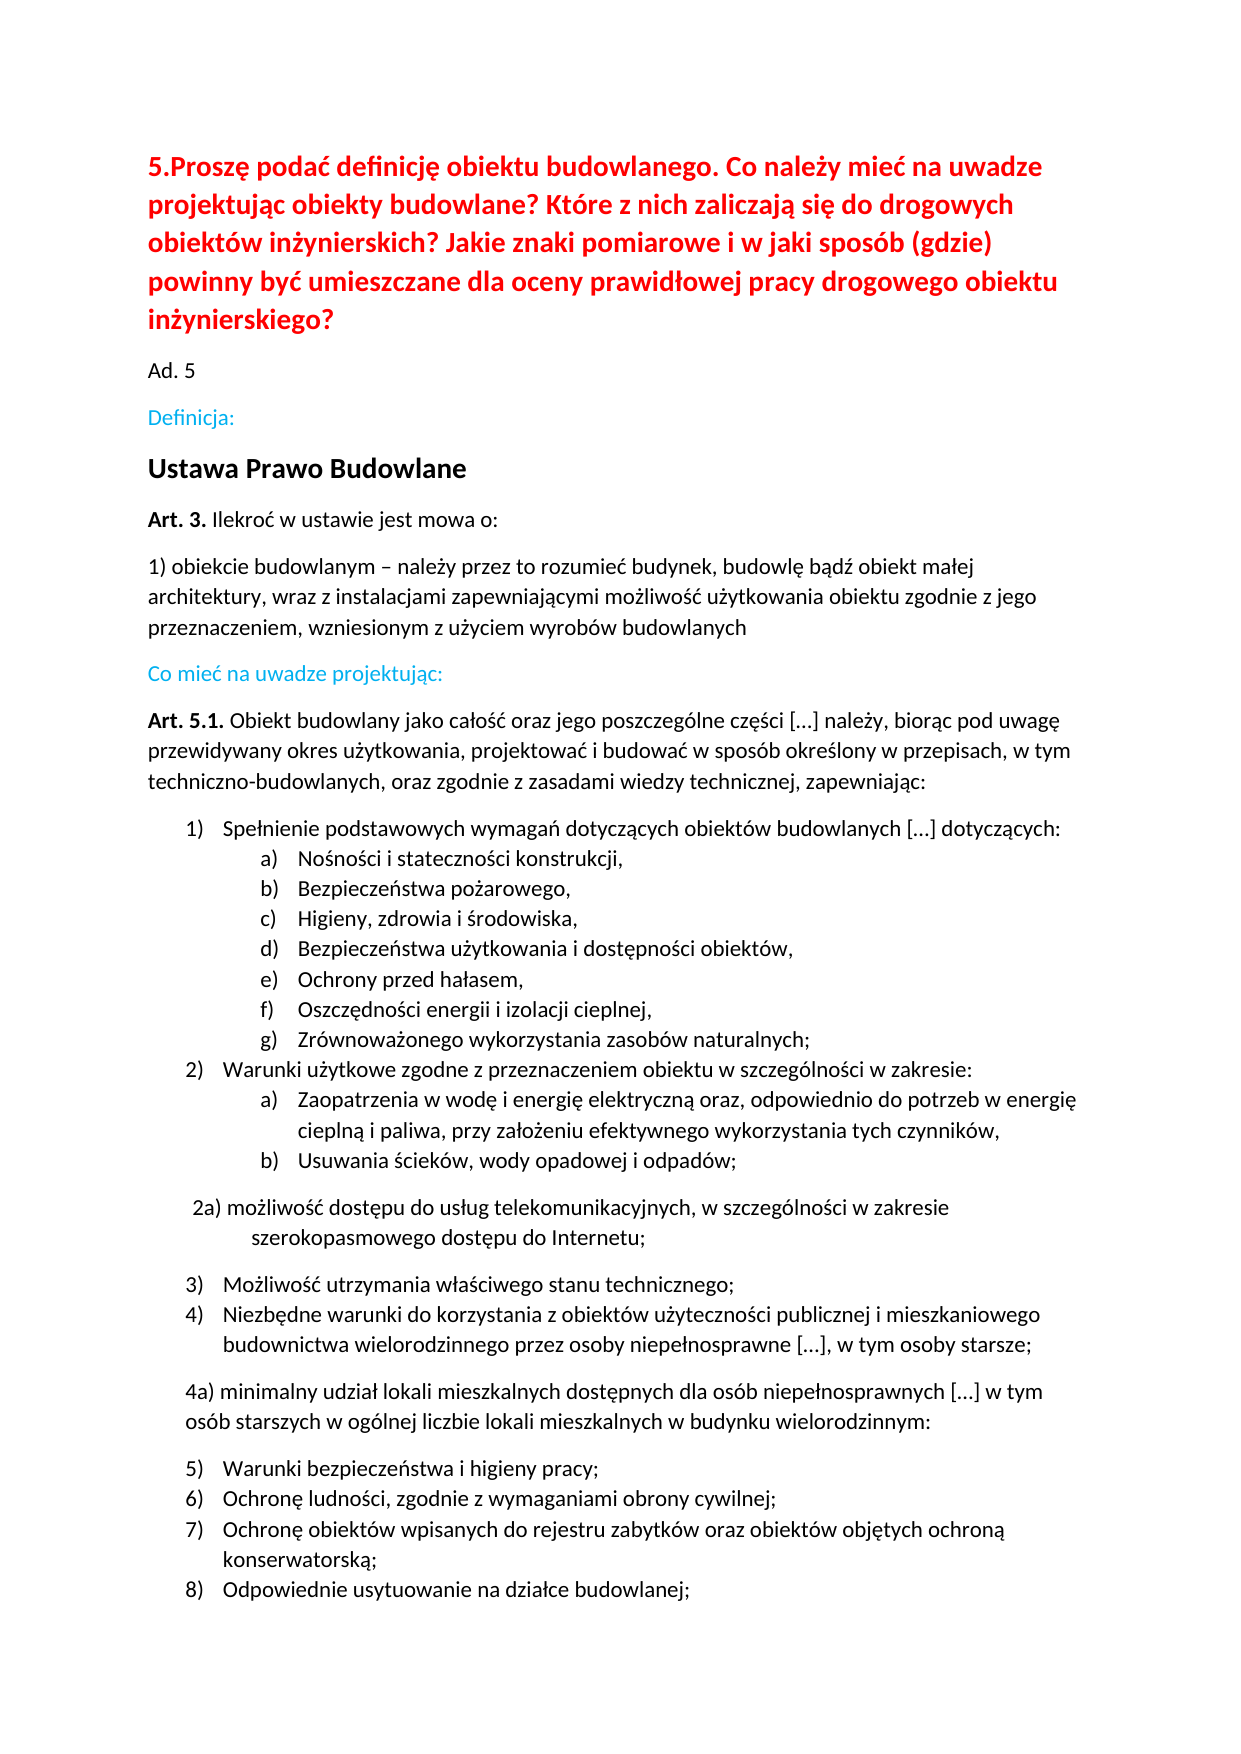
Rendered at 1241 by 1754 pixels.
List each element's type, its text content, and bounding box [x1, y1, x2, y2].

text Ad. 5 [148, 356, 1093, 384]
text 2a) możliwość dostępu do usług telekomunikacyjnych, w szczególności w zakresie szerokopasmowego dostępu do Internetu; [192, 1193, 1093, 1251]
text Definicja: [148, 403, 1093, 431]
list Zaopatrzenia w wodę i energię elektryczną oraz, odpowiednio do potrzeb w energię cieplną i paliwa, przy założeniu efektywnego wykorzystania tych czynników, [260, 1086, 1093, 1144]
list Ochronę obiektów wpisanych do rejestru zabytków oraz obiektów objętych ochroną konserwatorską; [185, 1515, 1093, 1573]
list Możliwość utrzymania właściwego stanu technicznego; [185, 1270, 1093, 1298]
list Ochronę ludności, zgodnie z wymaganiami obrony cywilnej; [185, 1484, 1093, 1512]
list Oszczędności energii i izolacji cieplnej, [260, 995, 1093, 1023]
text 5.Proszę podać definicję obiektu budowlanego. Co należy mieć na uwadze projektując obiekty budowlane? Które z nich zaliczają się do drogowych obiektów inżynierskich? Jakie znaki pomiarowe i w jaki sposób (gdzie) powinny być umieszczane dla oceny prawidłowej pracy drogowego obiektu inżynierskiego? [148, 148, 1093, 337]
text Ustawa Prawo Budowlane [148, 450, 1093, 486]
list Odpowiednie usytuowanie na działce budowlanej; [185, 1575, 1093, 1603]
list Spełnienie podstawowych wymagań dotyczących obiektów budowlanych […] dotyczących: [185, 814, 1093, 842]
list Usuwania ścieków, wody opadowej i odpadów; [260, 1146, 1093, 1174]
text Co mieć na uwadze projektując: [148, 659, 1093, 687]
text Art. 3. Ilekroć w ustawie jest mowa o: [148, 505, 1093, 533]
list Higieny, zdrowia i środowiska, [260, 904, 1093, 932]
list Bezpieczeństwa użytkowania i dostępności obiektów, [260, 934, 1093, 962]
list Nośności i stateczności konstrukcji, [260, 844, 1093, 872]
list Warunki bezpieczeństwa i higieny pracy; [185, 1454, 1093, 1482]
text 1) obiekcie budowlanym – należy przez to rozumieć budynek, budowlę bądź obiekt małej architektury, wraz z instalacjami zapewniającymi możliwość użytkowania obiektu zgodnie z jego przeznaczeniem, wzniesionym z użyciem wyrobów budowlanych [148, 552, 1093, 641]
list Warunki użytkowe zgodne z przeznaczeniem obiektu w szczególności w zakresie: [185, 1055, 1093, 1083]
list Ochrony przed hałasem, [260, 965, 1093, 993]
text Art. 5.1. Obiekt budowlany jako całość oraz jego poszczególne części […] należy, biorąc pod uwagę przewidywany okres użytkowania, projektować i budować w sposób określony w przepisach, w tym techniczno-budowlanych, oraz zgodnie z zasadami wiedzy technicznej, zapewniając: [148, 706, 1093, 795]
list Zrównoważonego wykorzystania zasobów naturalnych; [260, 1025, 1093, 1053]
list Niezbędne warunki do korzystania z obiektów użyteczności publicznej i mieszkaniowego budownictwa wielorodzinnego przez osoby niepełnosprawne […], w tym osoby starsze; [185, 1300, 1093, 1358]
text 4a) minimalny udział lokali mieszkalnych dostępnych dla osób niepełnosprawnych […] w tym osób starszych w ogólnej liczbie lokali mieszkalnych w budynku wielorodzinnym: [185, 1377, 1093, 1435]
list Bezpieczeństwa pożarowego, [260, 874, 1093, 902]
